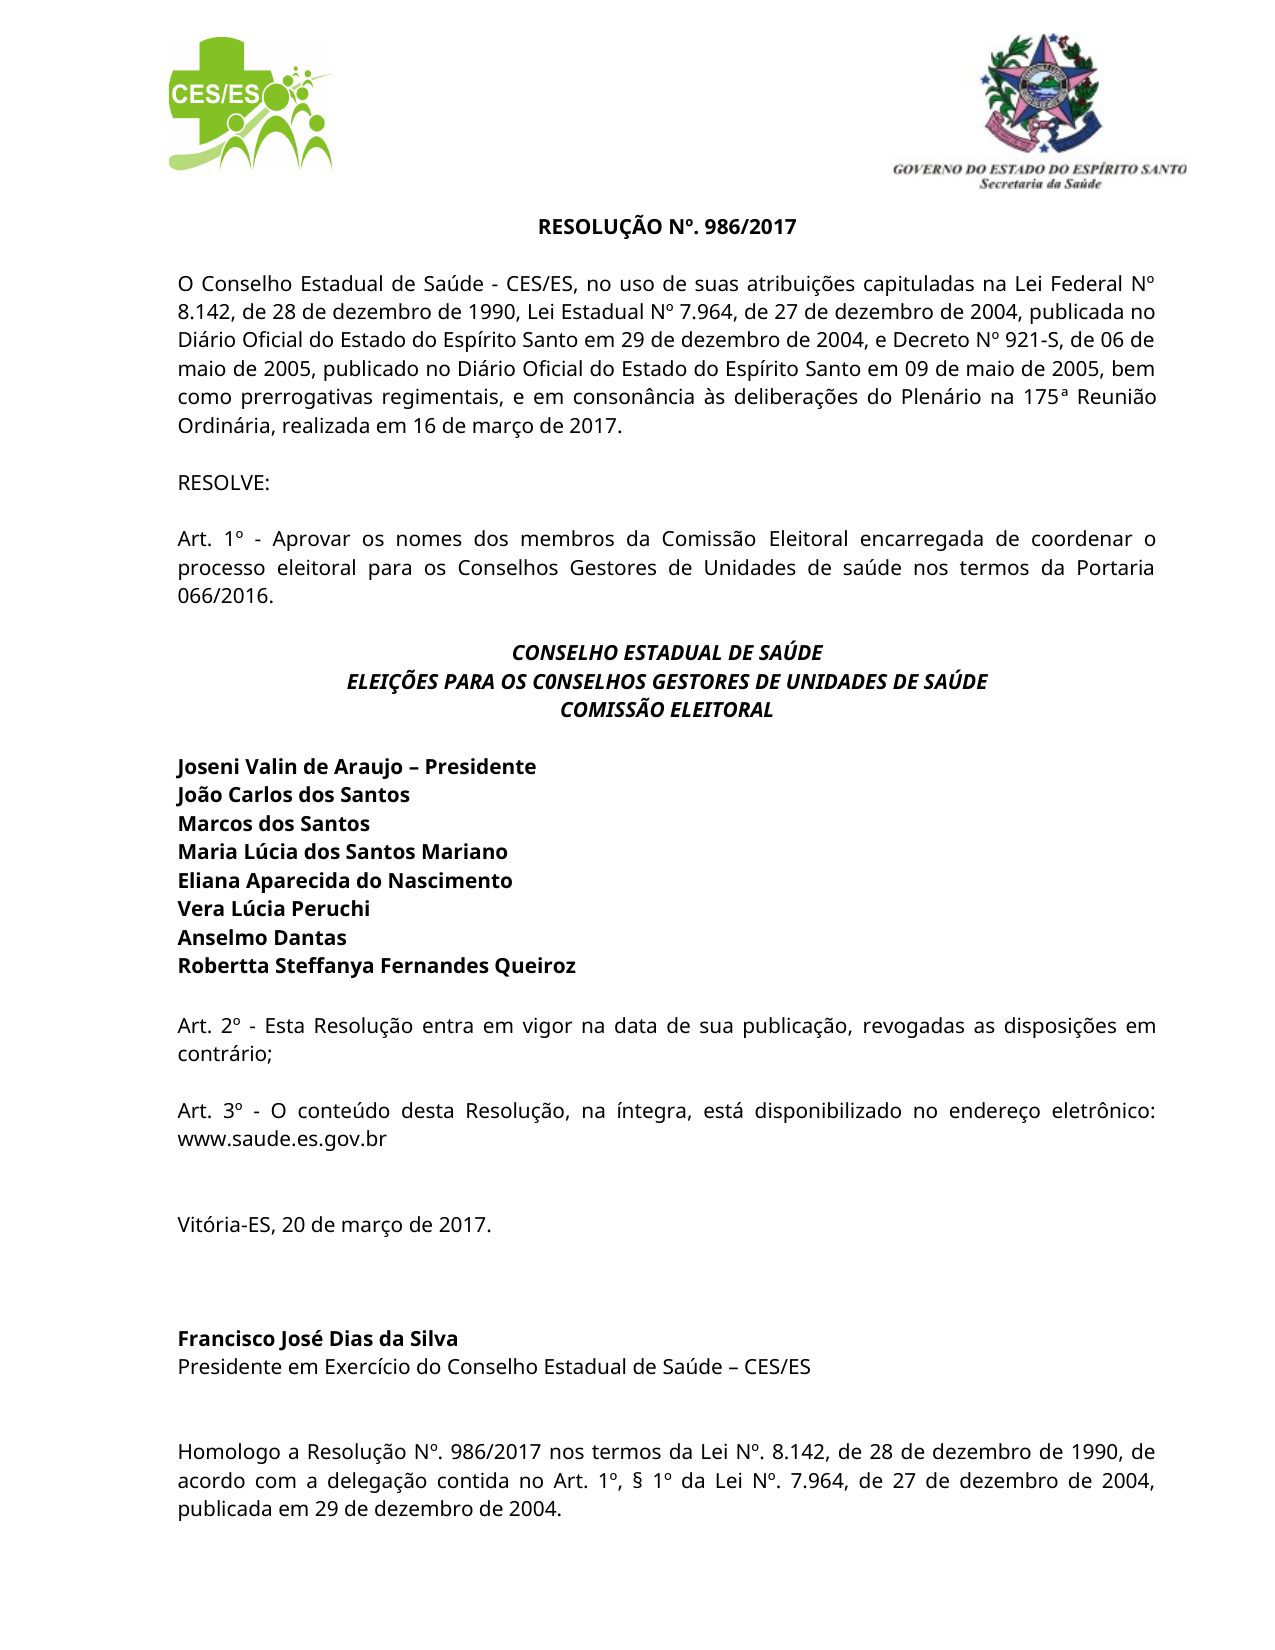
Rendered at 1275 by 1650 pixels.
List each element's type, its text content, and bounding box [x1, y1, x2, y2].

subtitle RESOLUÇÃO Nº. 986/2017 [177, 212, 1157, 240]
text Presidente em Exercício do Conselho Estadual de Saúde – CES/ES [177, 1352, 1157, 1381]
list Joseni Valin de Araujo – Presidente [177, 752, 1157, 781]
text Francisco José Dias da Silva [177, 1324, 1157, 1352]
list Maria Lúcia dos Santos Mariano [177, 837, 1157, 866]
text COMISSÃO ELEITORAL [177, 695, 1157, 724]
text RESOLVE: [177, 468, 1157, 496]
text Art. 3º - O conteúdo desta Resolução, na íntegra, está disponibilizado no endereço eletrônico: www.saude.es.gov.br [177, 1096, 1157, 1153]
list Anselmo Dantas [177, 923, 1157, 951]
text O Conselho Estadual de Saúde - CES/ES, no uso de suas atribuições capituladas na Lei Federal Nº 8.142, de 28 de dezembro de 1990, Lei Estadual Nº 7.964, de 27 de dezembro de 2004, publicada no Diário Oficial do Estado do Espírito Santo em 29 de dezembro de 2004, e Decreto Nº 921-S, de 06 de maio de 2005, publicado no Diário Oficial do Estado do Espírito Santo em 09 de maio de 2005, bem como prerrogativas regimentais, e em consonância às deliberações do Plenário na 175ª Reunião Ordinária, realizada em 16 de março de 2017. [177, 269, 1157, 439]
text CONSELHO ESTADUAL DE SAÚDE [177, 638, 1157, 667]
picture [168, 37, 334, 174]
text Homologo a Resolução Nº. 986/2017 nos termos da Lei Nº. 8.142, de 28 de dezembro de 1990, de acordo com a delegação contida no Art. 1º, § 1º da Lei Nº. 7.964, de 27 de dezembro de 2004, publicada em 29 de dezembro de 2004. [177, 1437, 1157, 1523]
list Eliana Aparecida do Nascimento [177, 866, 1157, 894]
text Art. 2º - Esta Resolução entra em vigor na data de sua publicação, revogadas as disposições em contrário; [177, 1011, 1157, 1068]
list Art. 1º - Aprovar os nomes dos membros da Comissão Eleitoral encarregada de coordenar o processo eleitoral para os Conselhos Gestores de Unidades de saúde nos termos da Portaria 066/2016. [177, 524, 1157, 610]
list Vera Lúcia Peruchi [177, 894, 1157, 923]
list Marcos dos Santos [177, 809, 1157, 837]
picture [893, 33, 1187, 189]
list Robertta Steffanya Fernandes Queiroz [177, 951, 1157, 979]
list João Carlos dos Santos [177, 781, 1157, 809]
text Vitória-ES, 20 de março de 2017. [177, 1210, 1157, 1238]
text ELEIÇÕES PARA OS C0NSELHOS GESTORES DE UNIDADES DE SAÚDE [177, 667, 1157, 695]
